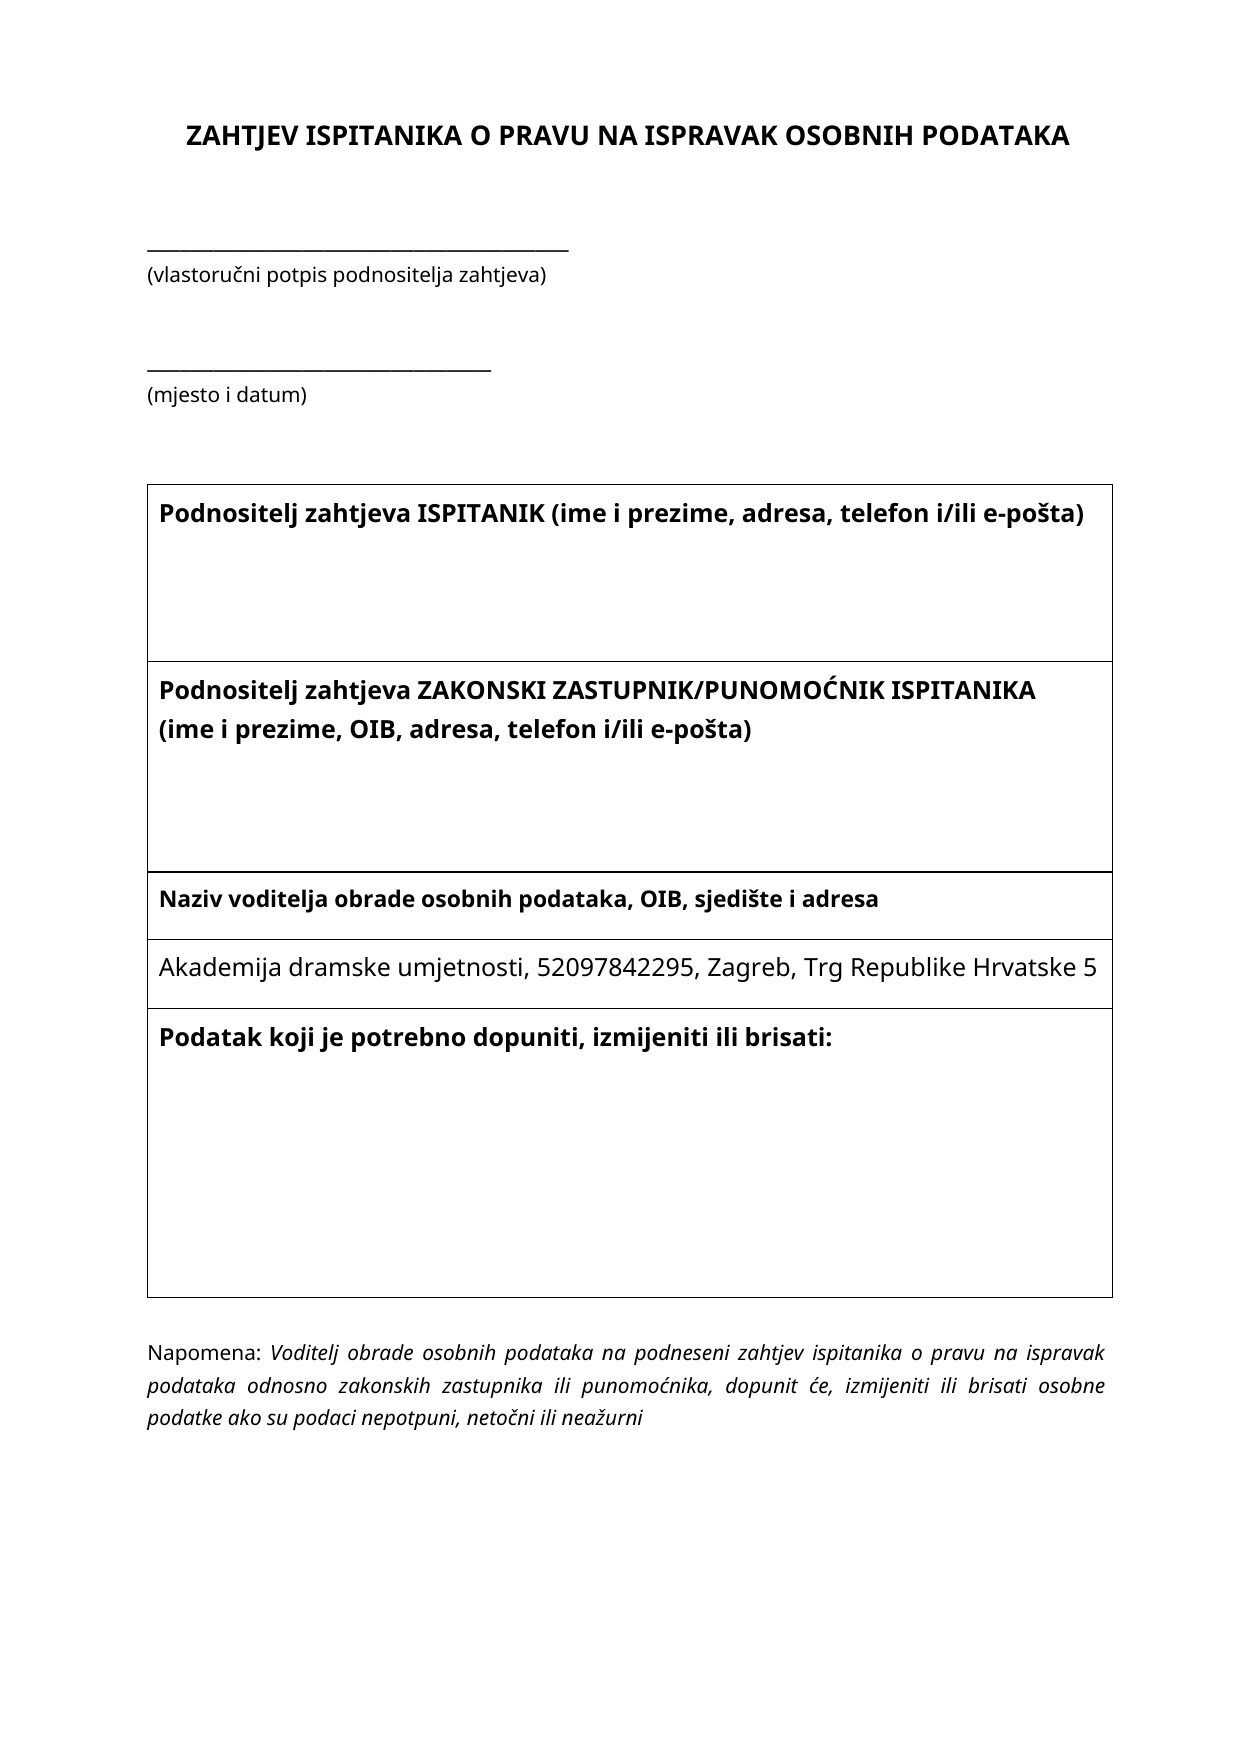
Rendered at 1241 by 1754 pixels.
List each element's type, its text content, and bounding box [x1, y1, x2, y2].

text _______________________________ (mjesto i datum) [147, 342, 1109, 409]
table_cell Podnositelj zahtjeva ZAKONSKI ZASTUPNIK/PUNOMOĆNIK ISPITANIKA (ime i prezime, OIB, adresa, telefon i/ili e-pošta) [148, 662, 1112, 871]
table_header Podnositelj zahtjeva ISPITANIK (ime i prezime, adresa, telefon i/ili e-pošta) [148, 485, 1112, 661]
text ______________________________________ (vlastoručni potpis podnositelja zahtjeva) [147, 180, 1109, 318]
table_cell Podatak koji je potrebno dopuniti, izmijeniti ili brisati: [148, 1009, 1112, 1297]
text Napomena: Voditelj obrade osobnih podataka na podneseni zahtjev ispitanika o pravu na ispravak podataka odnosno zakonskih zastupnika ili punomoćnika, dopunit će, izmijeniti ili brisati osobne podatke ako su podaci nepotpuni, netočni ili neažurni [147, 1308, 1109, 1432]
text ZAHTJEV ISPITANIKA O PRAVU NA ISPRAVAK OSOBNIH PODATAKA [147, 117, 1109, 153]
table_cell Akademija dramske umjetnosti, 52097842295, Zagreb, Trg Republike Hrvatske 5 [148, 940, 1112, 1008]
table_cell Naziv voditelja obrade osobnih podataka, OIB, sjedište i adresa [148, 873, 1112, 938]
